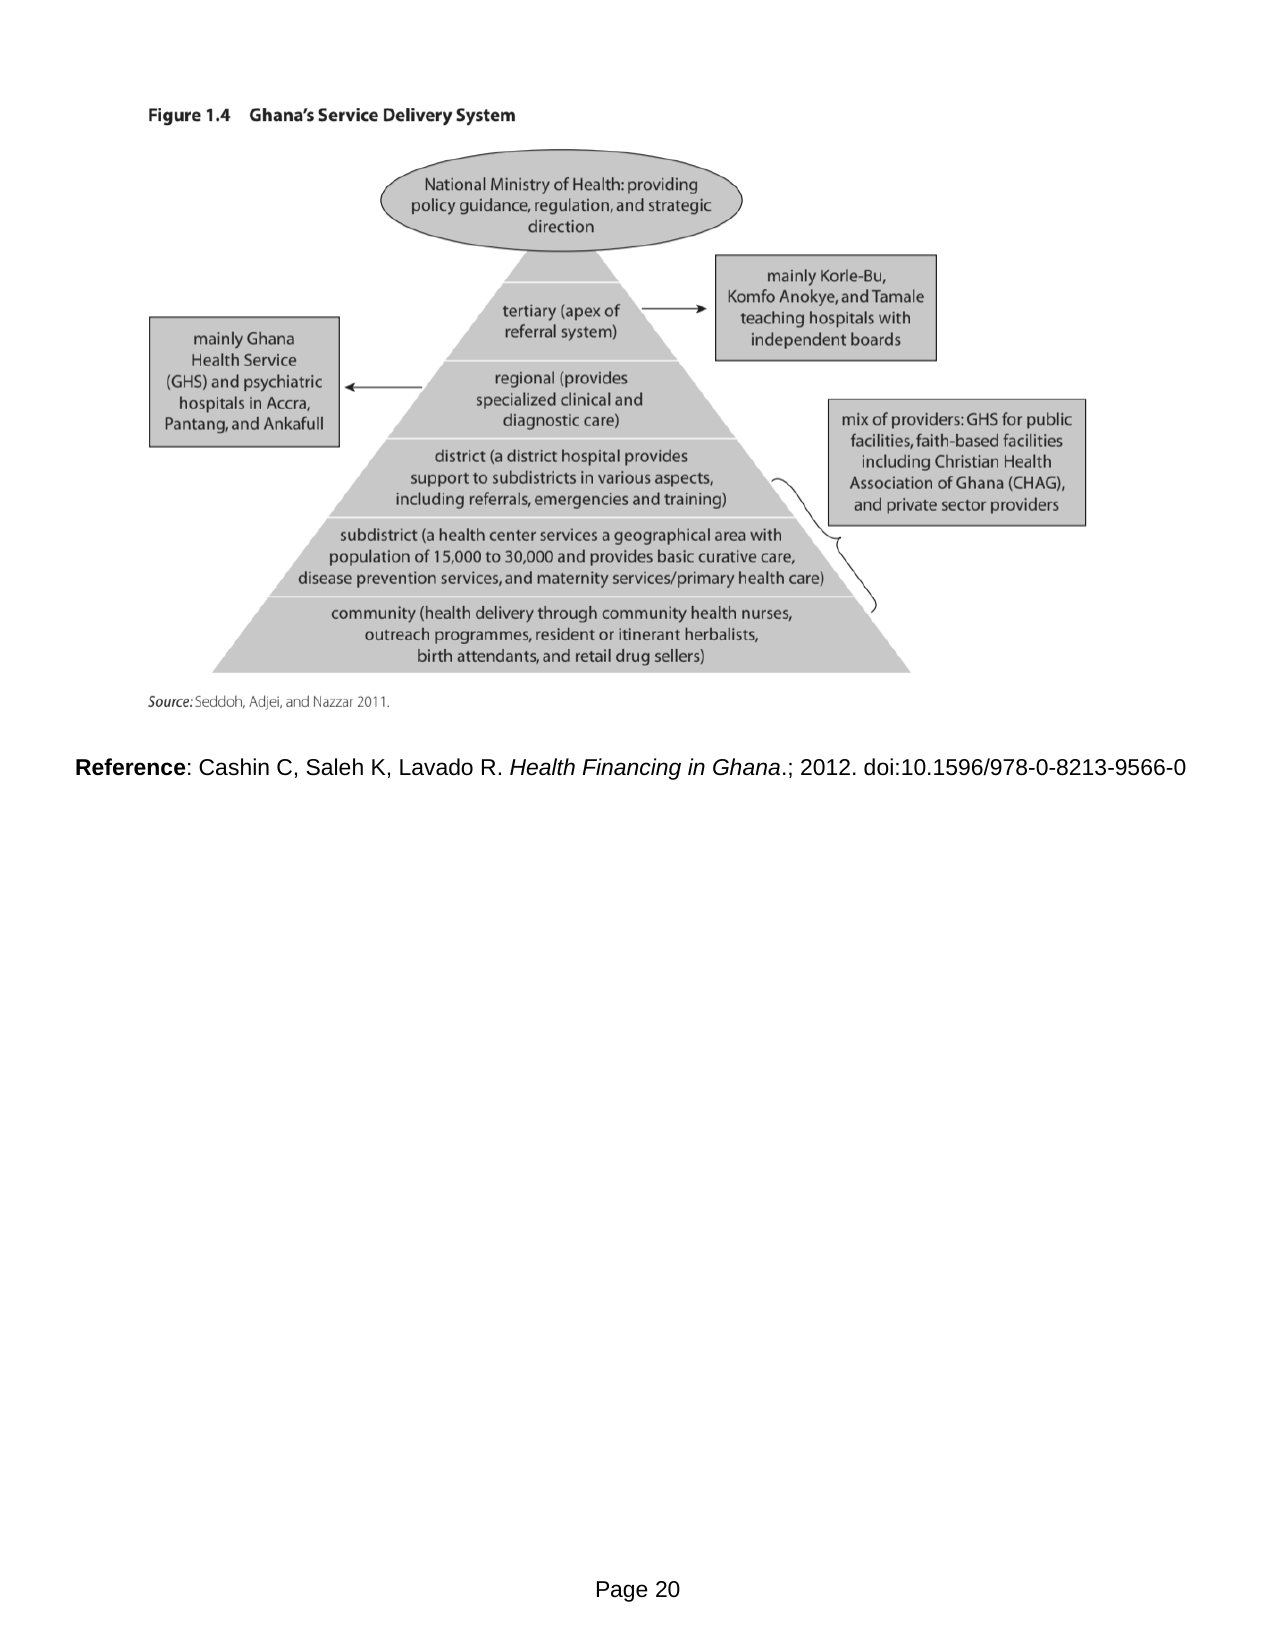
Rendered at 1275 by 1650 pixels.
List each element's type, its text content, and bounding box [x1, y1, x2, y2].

text Reference: Cashin C, Saleh K, Lavado R. Health Financing in Ghana.; 2012. doi:10.1596/978-0-8213-9566-0 [75, 754, 1200, 780]
picture [75, 75, 1139, 751]
